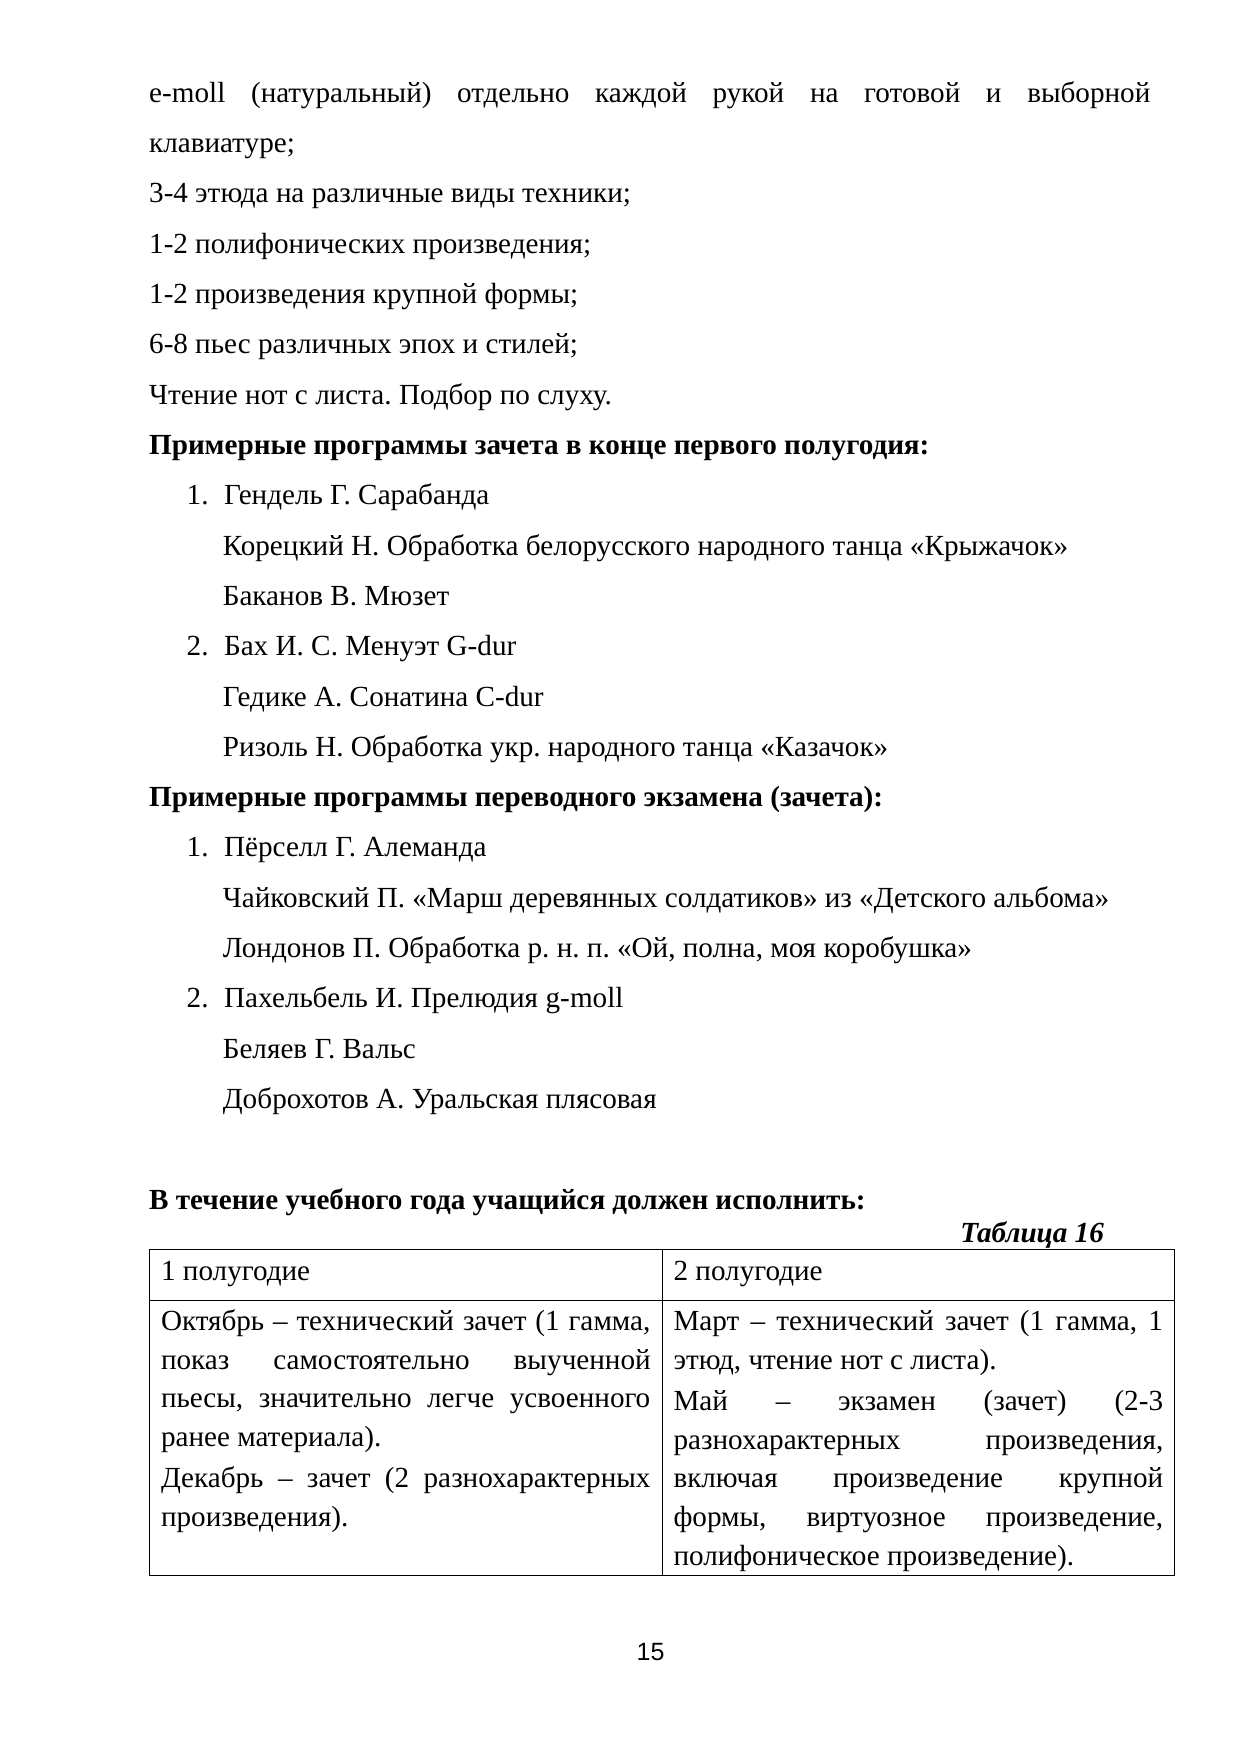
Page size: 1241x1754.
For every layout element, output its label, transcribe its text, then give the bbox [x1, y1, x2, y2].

text Примерные программы переводного экзамена (зачета): [149, 779, 1152, 813]
text 6-8 пьес различных эпох и стилей; [149, 326, 1152, 360]
text Чтение нот с листа. Подбор по слуху. [149, 377, 1152, 410]
table_cell Октябрь – технический зачет (1 гамма, показ самостоятельно выученной пьесы, значительно легче усвоенного ранее материала). Декабрь – зачет (2 разнохарактерных произведения). [150, 1301, 662, 1575]
table_cell Март – технический зачет (1 гамма, 1 этюд, чтение нот с листа). Май – экзамен (зачет) (2-3 разнохарактерных произведения, включая произведение крупной формы, виртуозное произведение, полифоническое произведение). [663, 1301, 1174, 1575]
text В течение учебного года учащийся должен исполнить: [149, 1182, 1152, 1215]
text Баканов В. Мюзет [149, 578, 1152, 612]
list Пёрселл Г. Алеманда [186, 829, 1152, 863]
text 3-4 этюда на различные виды техники; [149, 176, 1152, 209]
text Лондонов П. Обработка р. н. п. «Ой, полна, моя коробушка» [149, 930, 1152, 964]
text Гедике А. Сонатина C-dur [149, 679, 1152, 712]
text Чайковский П. «Марш деревянных солдатиков» из «Детского альбома» [149, 880, 1152, 913]
text Беляев Г. Вальс [149, 1031, 1152, 1064]
text 1-2 полифонических произведения; [149, 226, 1152, 259]
list Гендель Г. Сарабанда [186, 477, 1152, 511]
text Корецкий Н. Обработка белорусского народного танца «Крыжачок» [149, 528, 1152, 561]
text Ризоль Н. Обработка укр. народного танца «Казачок» [149, 729, 1152, 762]
list Пахельбель И. Прелюдия g-moll [186, 981, 1152, 1014]
table_header 1 полугодие [150, 1250, 662, 1299]
list Бах И. С. Менуэт G-dur [186, 628, 1152, 662]
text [149, 75, 1152, 159]
text Примерные программы зачета в конце первого полугодия: [149, 427, 1152, 461]
text 1-2 произведения крупной формы; [149, 276, 1152, 310]
table_header 2 полугодие [663, 1250, 1174, 1299]
text Таблица 16 [149, 1215, 1152, 1249]
text Доброхотов А. Уральская плясовая [149, 1081, 1152, 1115]
